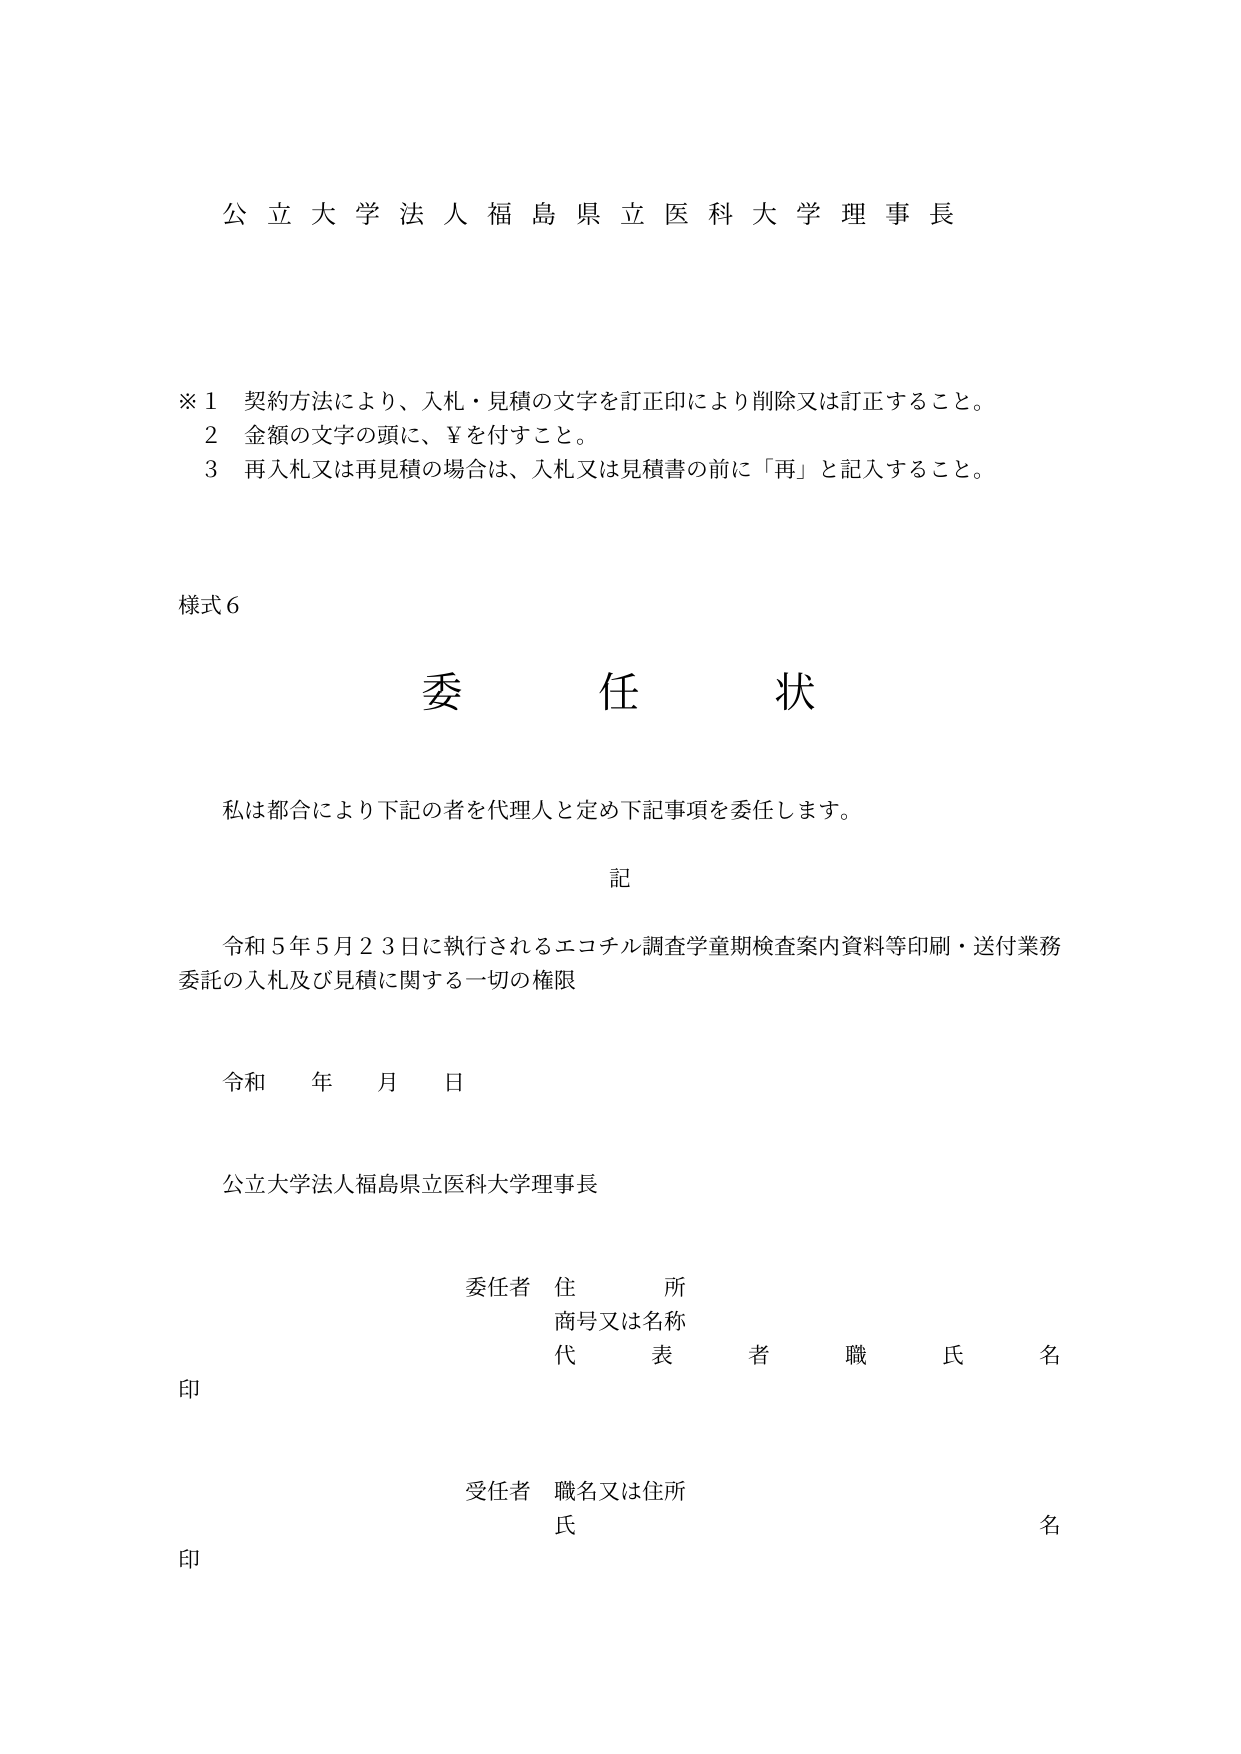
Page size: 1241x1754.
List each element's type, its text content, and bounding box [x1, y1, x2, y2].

text 委任者 住 所 [178, 1269, 1062, 1303]
text 代表者職氏名 印 [178, 1337, 1062, 1405]
text 令和 年 月 日 [178, 1064, 1062, 1098]
text 様式６ [178, 587, 1062, 621]
text 委 任 状 [178, 656, 1062, 724]
text 記 [178, 860, 1062, 894]
text 商号又は名称 [178, 1303, 1062, 1337]
text ※１ 契約方法により、入札・見積の文字を訂正印により削除又は訂正すること。 [178, 383, 1062, 417]
text ３ 再入札又は再見積の場合は、入札又は見積書の前に「再」と記入すること。 [178, 451, 1062, 485]
text 公立大学法人福島県立医科大学理事長 [178, 1166, 1062, 1201]
text 公立大学法人福島県立医科大学理事長 [178, 179, 1062, 247]
text ２ 金額の文字の頭に、￥を付すこと。 [178, 417, 1062, 451]
text 私は都合により下記の者を代理人と定め下記事項を委任します。 [178, 792, 1062, 826]
text 氏 名 印 [178, 1507, 1062, 1575]
text 令和５年５月２３日に執行されるエコチル調査学童期検査案内資料等印刷・送付業務委託の入札及び見積に関する一切の権限 [178, 928, 1062, 996]
text 受任者 職名又は住所 [178, 1473, 1062, 1507]
